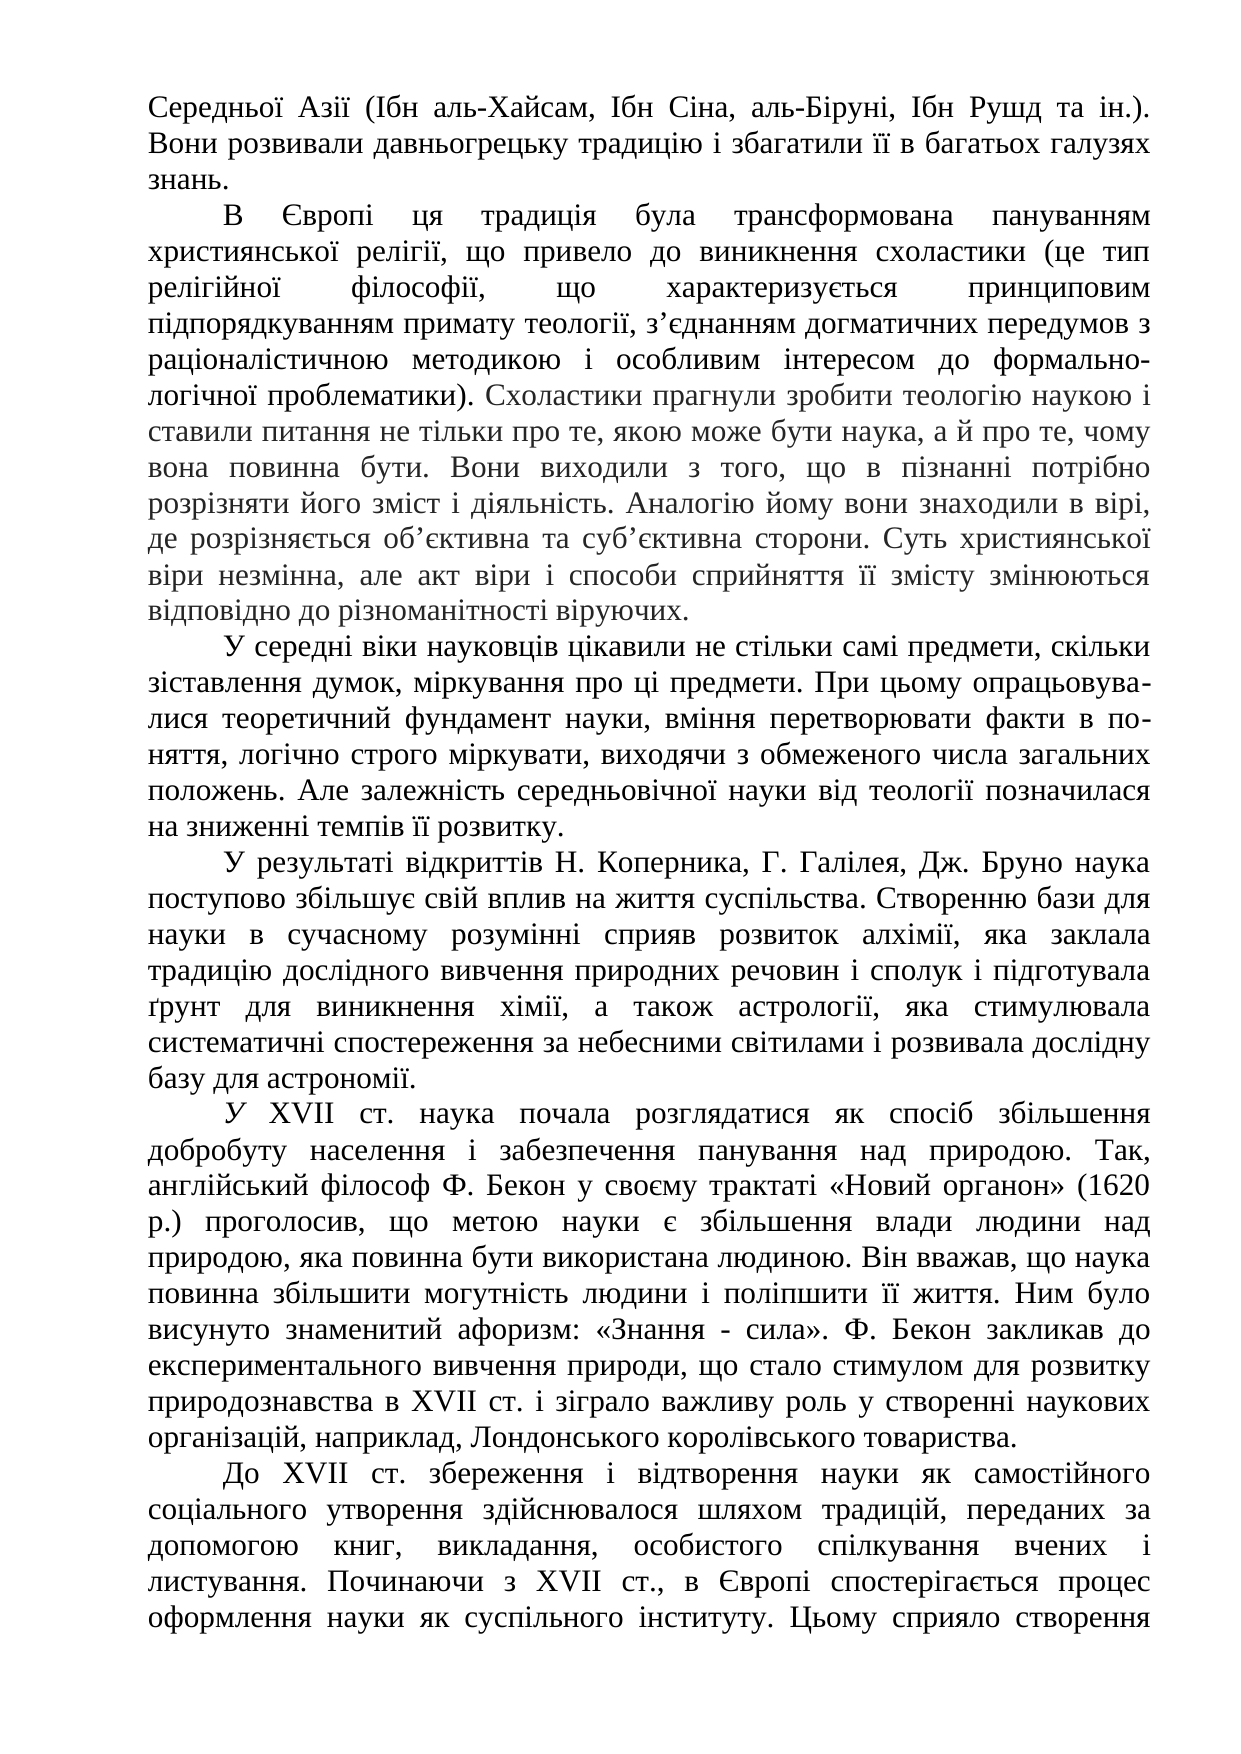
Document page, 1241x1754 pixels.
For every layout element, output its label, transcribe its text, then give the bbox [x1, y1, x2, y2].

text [148, 88, 1152, 196]
text У результаті відкриттів Н. Коперника, Г. Галілея, Дж. Бруно наука поступово збільшує свій вплив на життя суспільства. Створенню бази для науки в сучасному розумінні сприяв розвиток алхімії, яка заклала традицію дослідного вивчення природних речовин і сполук і підготувала ґрунт для виникнення хімії, а також астрології, яка стимулювала систематичні спостереження за небесними світилами і розвивала дослідну базу для астрономії. [148, 843, 1152, 1095]
text У середні віки науковців цікавили не стільки самі предмети, скільки зіставлення думок, міркування про ці предмети. При цьому опрацьовувалися теоретичний фундамент науки, вміння перетворювати факти в поняття, логічно строго міркувати, виходячи з обмеженого числа загальних положень. Але залежність середньовічної науки від теології позначилася на зниженні темпів її розвитку. [148, 628, 1152, 843]
text У XVII ст. наука почала розглядатися як спосіб збільшення добробуту населення і забезпечення панування над природою. Так, англійський філософ Ф. Бекон у своєму трактаті «Новий органон» (1620 р.) проголосив, що метою науки є збільшення влади людини над природою, яка повинна бути використана людиною. Він вважав, що наука повинна збільшити могутність людини і поліпшити її життя. Ним було висунуто знаменитий афоризм: «Знання - сила». Ф. Бекон закликав до експериментального вивчення природи, що стало стимулом для розвитку природознавства в ХVII ст. і зіграло важливу роль у створенні наукових організацій, наприклад, Лондонського королівського товариства. [148, 1095, 1152, 1454]
text В Європі ця традиція була трансформована пануванням християнської релігії, що привело до виникнення схоластики (це тип релігійної філософії, що характеризується принциповим підпорядкуванням примату теології, з’єднанням догматичних передумов з раціоналістичною методикою і особливим інтересом до формально-логічної проблематики). Схоластики прагнули зробити теологію наукою і ставили питання не тільки про те, якою може бути наука, а й про те, чому вона повинна бути. Вони виходили з того, що в пізнанні потрібно розрізняти його зміст і діяльність. Аналогію йому вони знаходили в вірі, де розрізняється об’єктивна та суб’єктивна сторони. Суть християнської віри незмінна, але акт віри і способи сприйняття її змісту змінюються відповідно до різноманітності віруючих. [148, 196, 1152, 628]
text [148, 1454, 1152, 1634]
